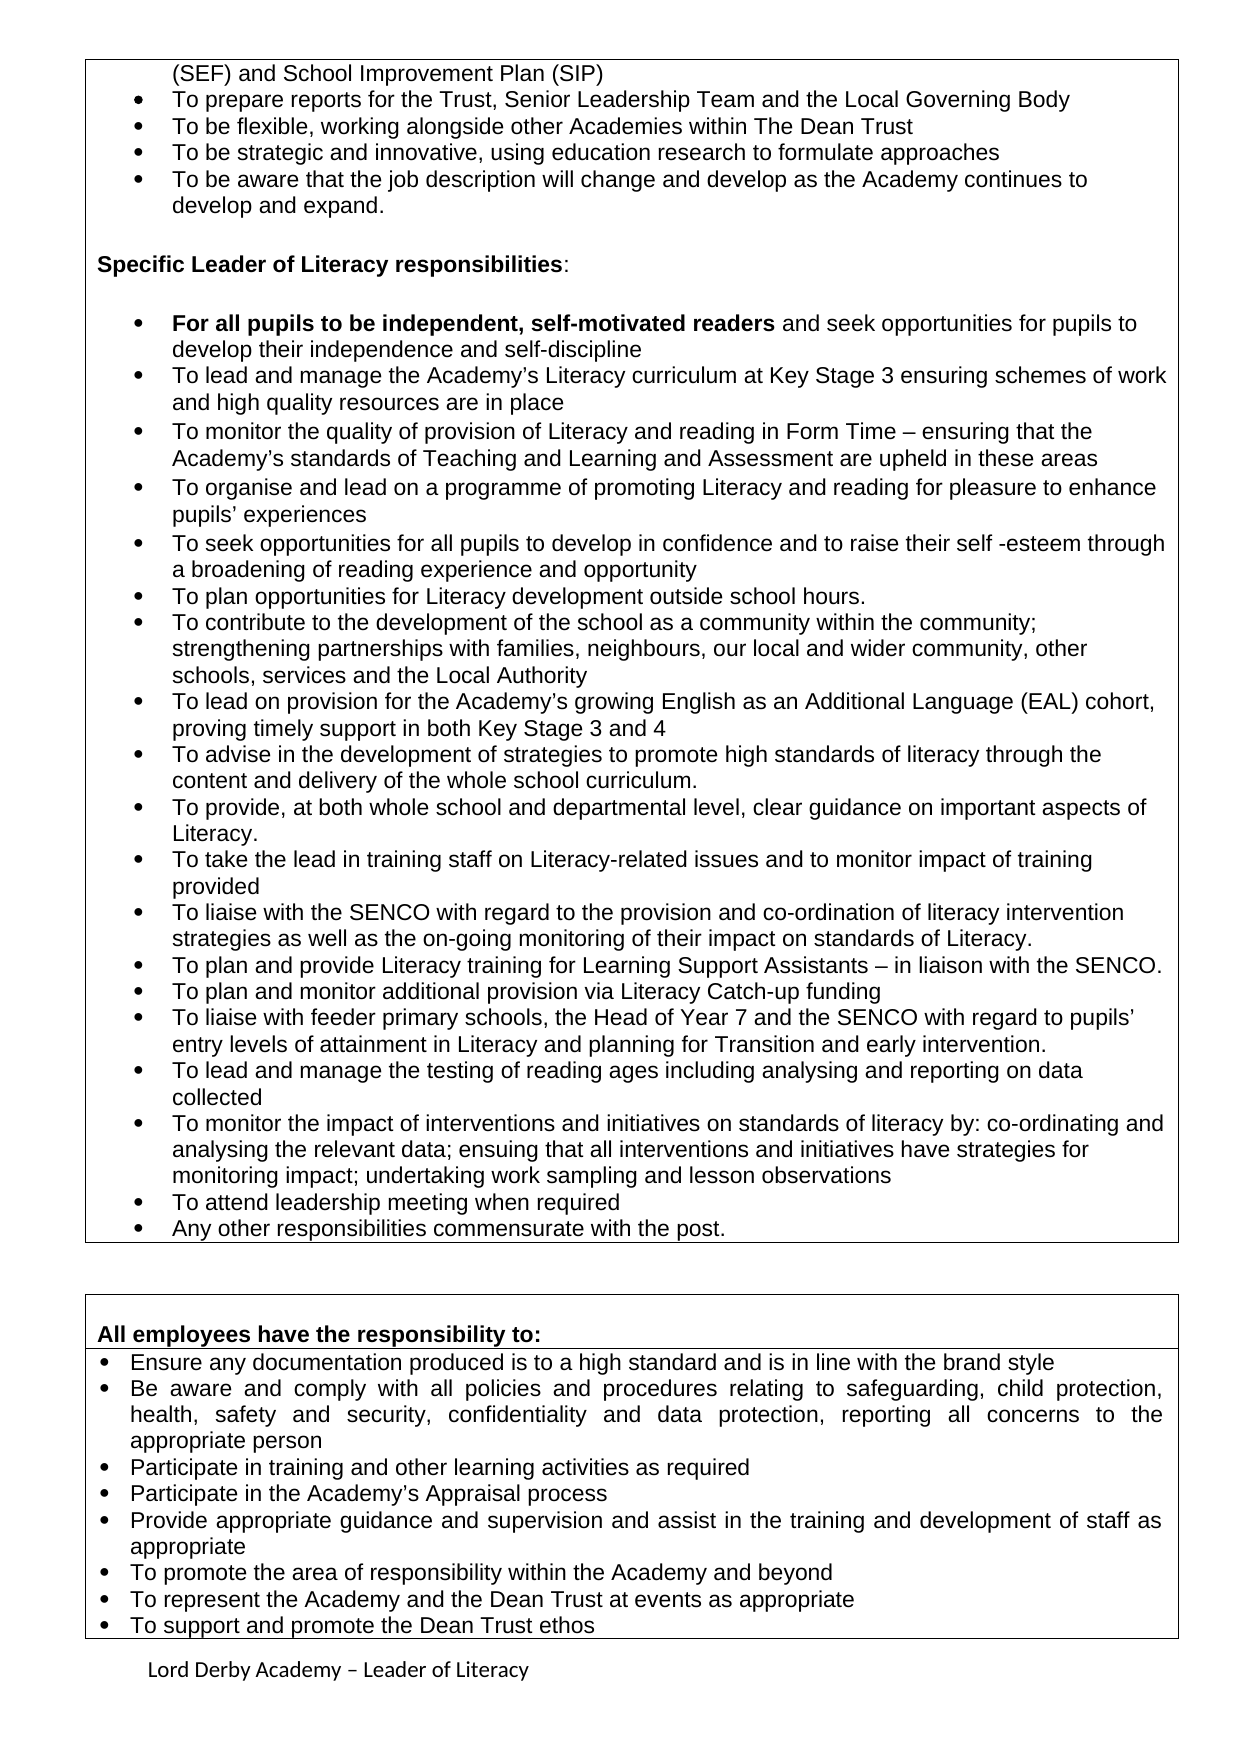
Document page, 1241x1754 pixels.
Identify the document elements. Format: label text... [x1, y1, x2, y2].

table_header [86, 60, 1178, 1242]
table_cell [86, 1349, 1178, 1638]
table_header All employees have the responsibility to: [86, 1295, 1178, 1347]
